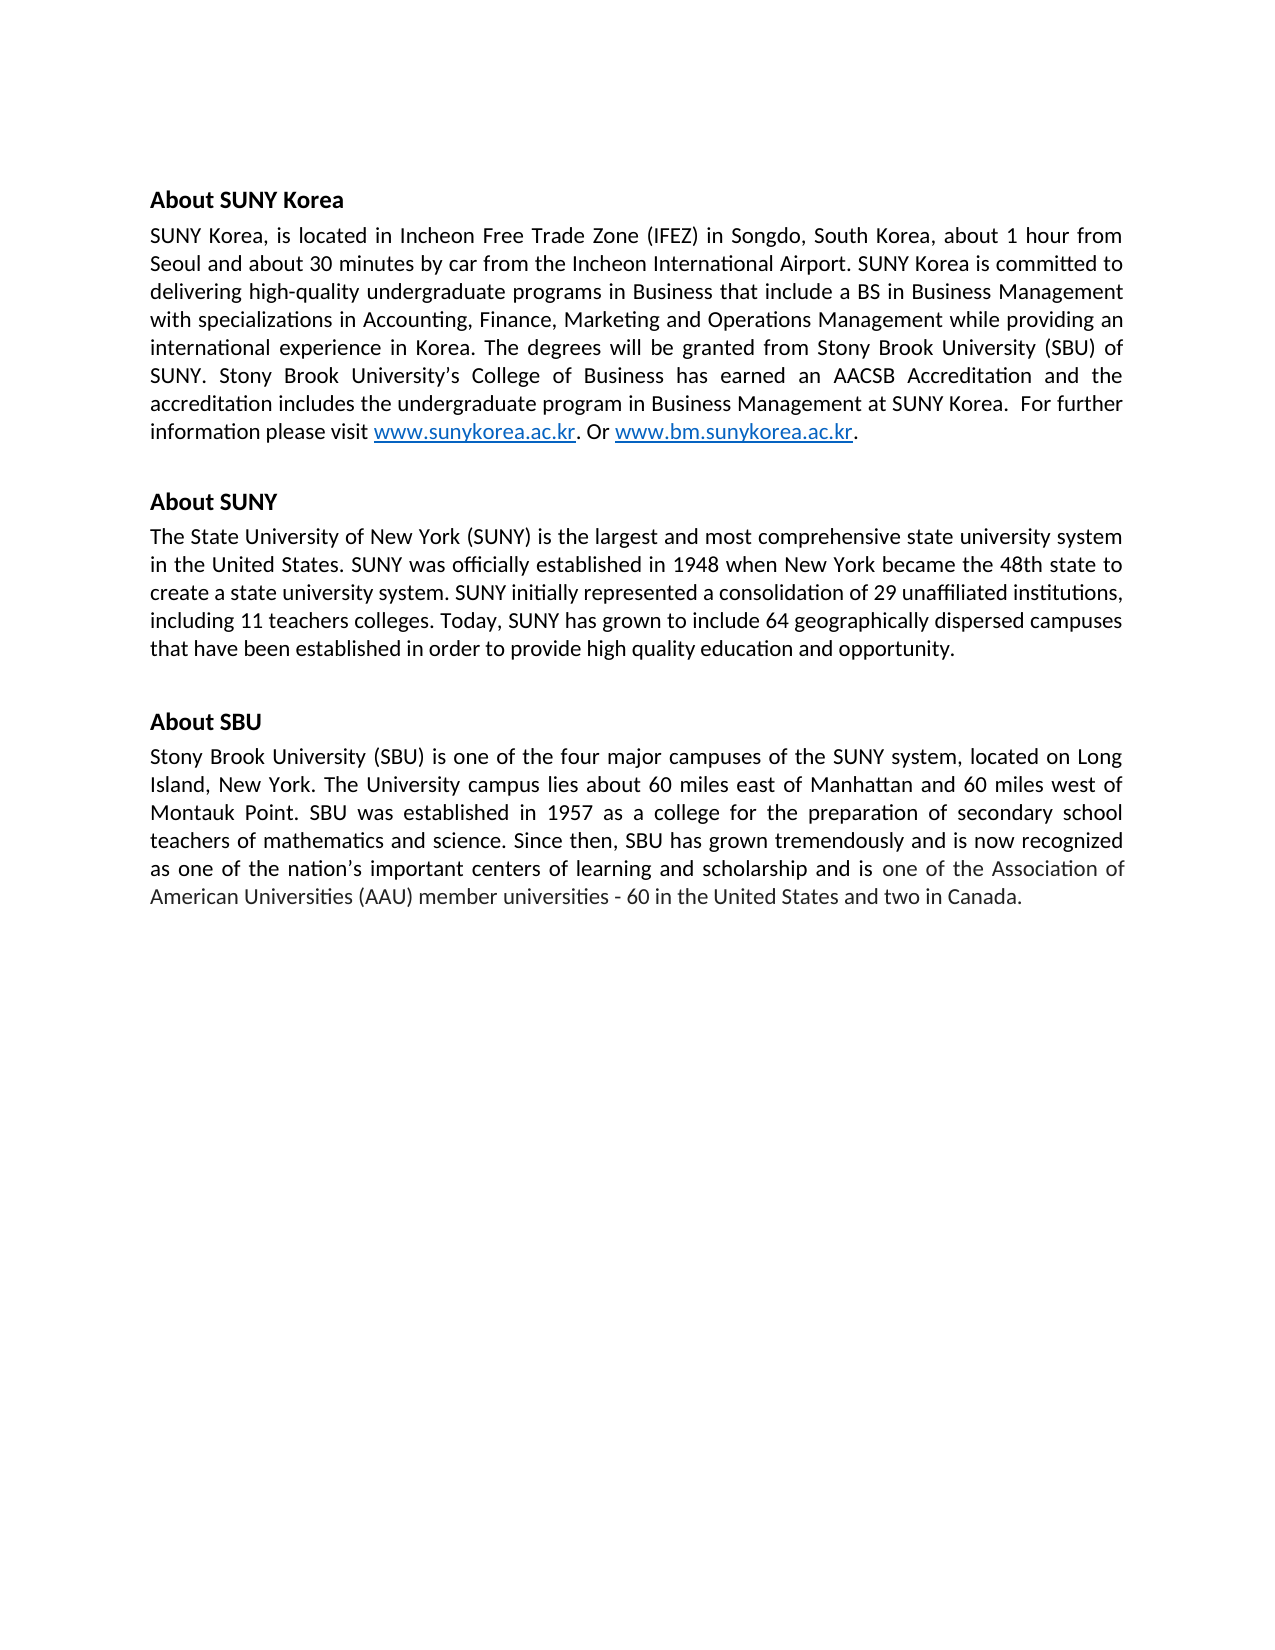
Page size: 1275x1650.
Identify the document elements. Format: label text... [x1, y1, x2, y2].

text The State University of New York (SUNY) is the largest and most comprehensive state university system in the United States. SUNY was officially established in 1948 when New York became the 48th state to create a state university system. SUNY initially represented a consolidation of 29 unaffiliated institutions, including 11 teachers colleges. Today, SUNY has grown to include 64 geographically dispersed campuses that have been established in order to provide high quality education and opportunity. [150, 522, 1125, 663]
text SUNY Korea, is located in Incheon Free Trade Zone (IFEZ) in Songdo, South Korea, about 1 hour from Seoul and about 30 minutes by car from the Incheon International Airport. SUNY Korea is committed to delivering high-quality undergraduate programs in Business that include a BS in Business Management with specializations in Accounting, Finance, Marketing and Operations Management while providing an international experience in Korea. The degrees will be granted from Stony Brook University (SBU) of SUNY. Stony Brook University’s College of Business has earned an AACSB Accreditation and the accreditation includes the undergraduate program in Business Management at SUNY Korea. For further information please visit www.sunykorea.ac.kr. Or www.bm.sunykorea.ac.kr. [150, 221, 1125, 305]
text SUNY Korea, is located in Incheon Free Trade Zone (IFEZ) in Songdo, South Korea, about 1 hour from Seoul and about 30 minutes by car from the Incheon International Airport. SUNY Korea is committed to delivering high-quality undergraduate programs in Business that include a BS in Business Management with specializations in Accounting, Finance, Marketing and Operations Management while providing an international experience in Korea. The degrees will be granted from Stony Brook University (SBU) of SUNY. Stony Brook University’s College of Business has earned an AACSB Accreditation and the accreditation includes the undergraduate program in Business Management at SUNY Korea. For further information please visit www.sunykorea.ac.kr. Or www.bm.sunykorea.ac.kr. [150, 333, 1125, 445]
text About SBU [150, 706, 1125, 736]
text About SUNY Korea [150, 184, 1125, 215]
text Stony Brook University (SBU) is one of the four major campuses of the SUNY system, located on Long Island, New York. The University campus lies about 60 miles east of Manhattan and 60 miles west of Montauk Point. SBU was established in 1957 as a college for the preparation of secondary school teachers of mathematics and science. Since then, SBU has grown tremendously and is now recognized as one of the nation’s important centers of learning and scholarship and is one of the Association of American Universities (AAU) member universities - 60 in the United States and two in Canada. [150, 742, 1125, 911]
text About SUNY [150, 486, 1125, 516]
